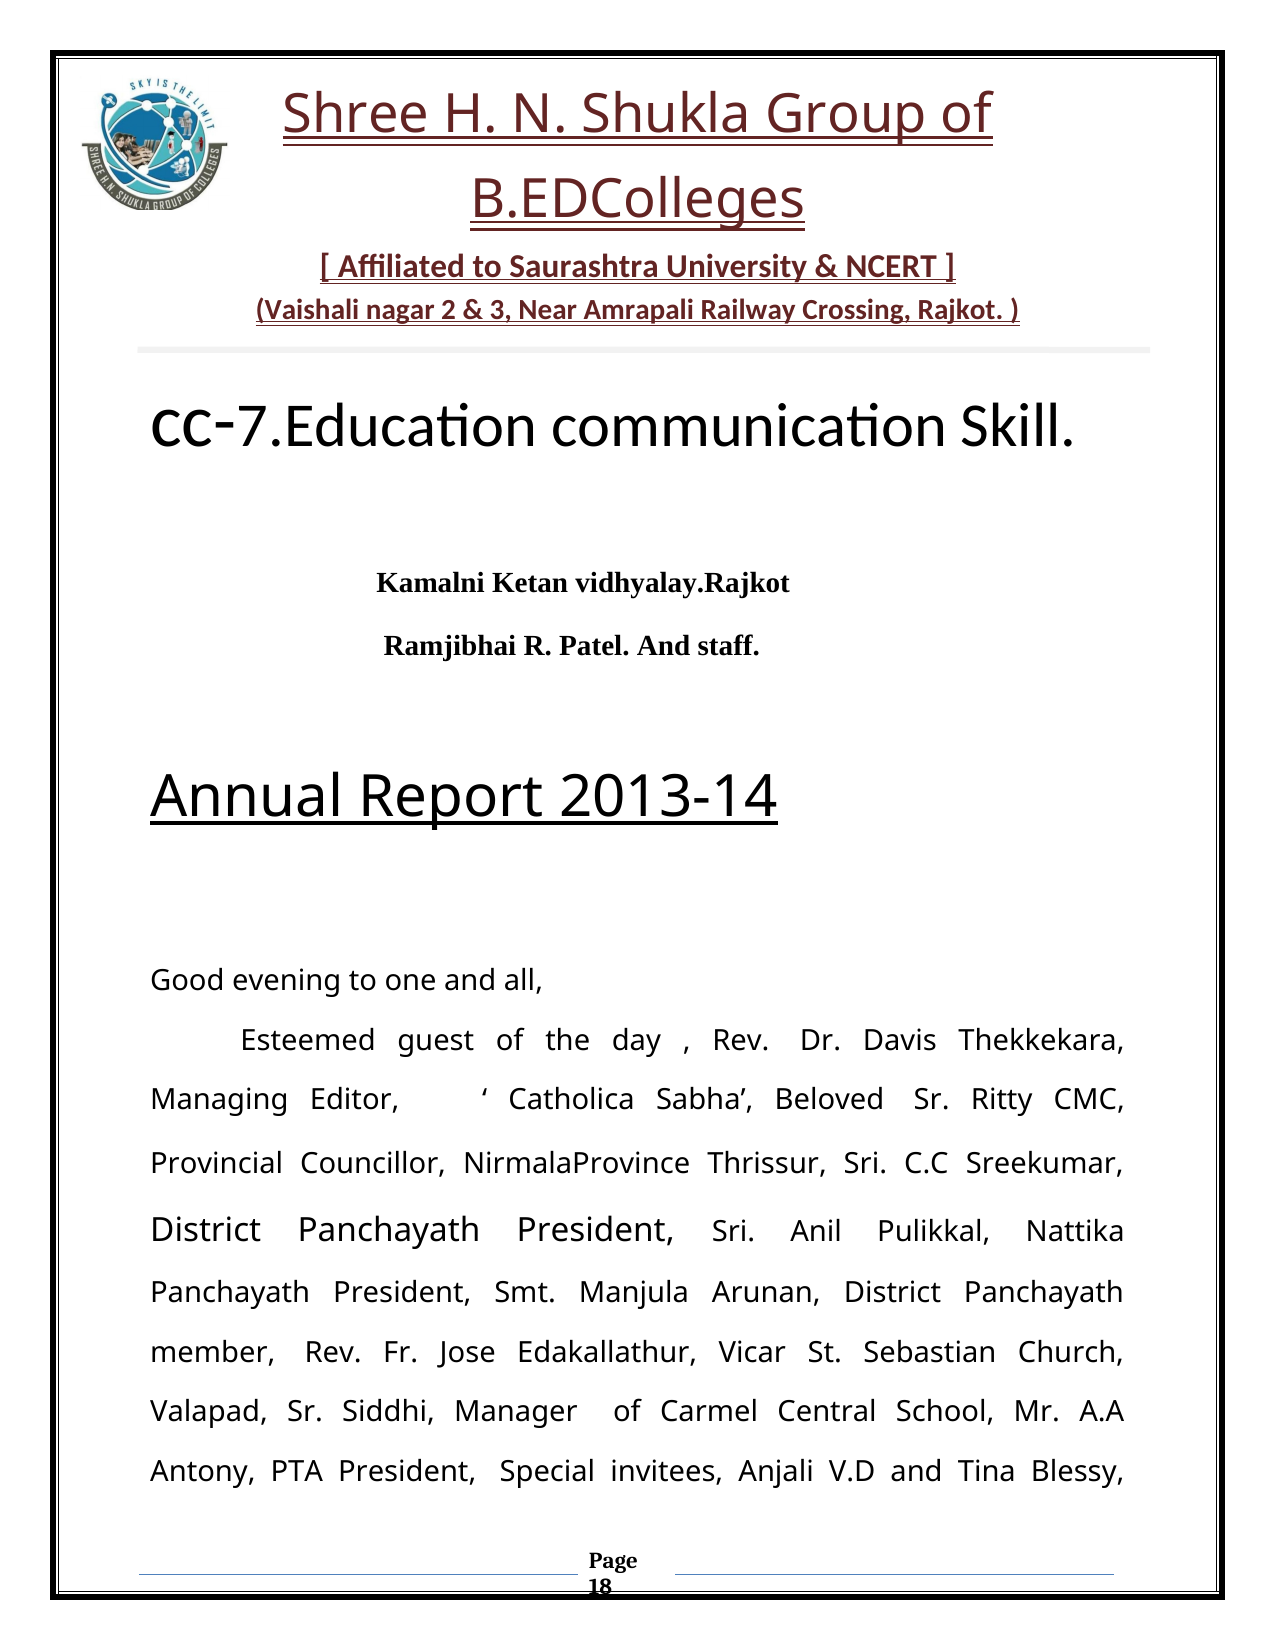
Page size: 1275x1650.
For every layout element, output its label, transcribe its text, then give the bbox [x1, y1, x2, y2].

text Kamalni Ketan vidhyalay.Rajkot [150, 566, 1125, 599]
text Esteemed guest of the day , Rev. Dr. Davis Thekkekara, Managing Editor, ‘ Catholica Sabha’, Beloved Sr. Ritty CMC, Provincial Councillor, NirmalaProvince Thrissur, Sri. C.C Sreekumar, District Panchayath President, Sri. Anil Pulikkal, Nattika Panchayath President, Smt. Manjula Arunan, District Panchayath member, Rev. Fr. Jose Edakallathur, Vicar St. Sebastian Church, Valapad, Sr. Siddhi, Manager of Carmel Central School, Mr. A.A Antony, PTA President, Special invitees, Anjali V.D and Tina Blessy, Master Sachinmayan, Headboy of School, Sisters, Parents, well wishers, teaching and non teaching staff and dear children. [150, 1019, 1125, 1489]
text Annual Report 2013-14 [150, 754, 1125, 833]
text Good evening to one and all, [150, 960, 1125, 999]
picture [79, 75, 230, 210]
text Ramjibhai R. Patel. And staff. [150, 628, 1125, 662]
